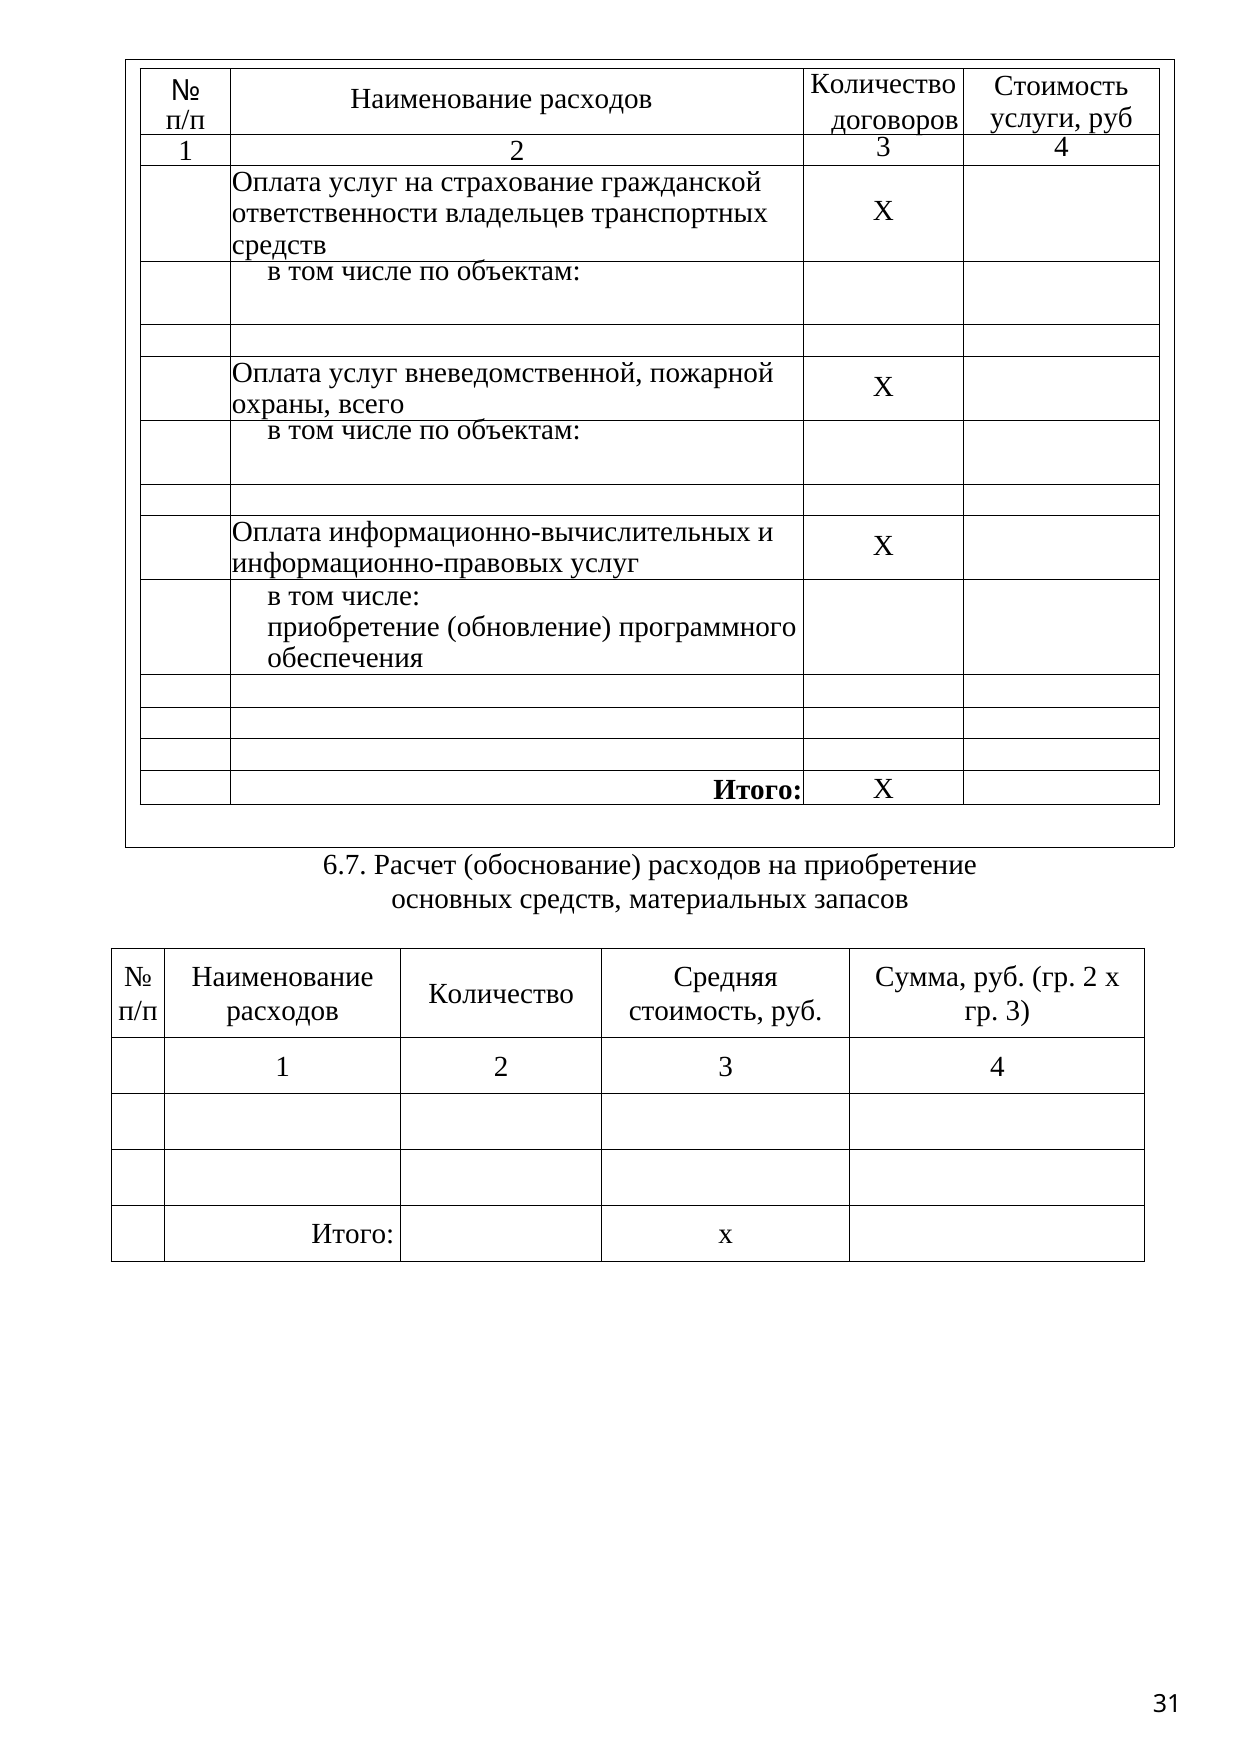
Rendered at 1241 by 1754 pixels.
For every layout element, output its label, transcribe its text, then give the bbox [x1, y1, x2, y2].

table_cell Итого: [231, 771, 803, 804]
table_cell [141, 421, 230, 484]
table_cell [231, 485, 803, 515]
table_cell [112, 1094, 164, 1149]
table_cell в том числе по объектам: [231, 262, 803, 324]
table_cell [141, 708, 230, 738]
table_cell [231, 739, 803, 770]
table_header Стоимость услуги, руб [964, 69, 1159, 134]
table_cell [401, 1150, 601, 1205]
table_header № п/п [141, 69, 230, 134]
table_header № п/п [112, 949, 164, 1037]
table_cell 3 [804, 135, 963, 165]
table_cell Оплата услуг на страхование гражданской ответственности владельцев транспортных средств [231, 166, 803, 261]
table_cell [804, 421, 963, 484]
table_cell в том числе: приобретение (обновление) программного обеспечения [231, 580, 803, 674]
table_cell [602, 1094, 849, 1149]
text 6.7. Расчет (обоснование) расходов на приобретение [118, 59, 1181, 881]
table_cell Оплата услуг вневедомственной, пожарной охраны, всего [231, 357, 803, 420]
table_cell [141, 166, 230, 261]
table_cell [112, 1206, 164, 1261]
table_cell 1 [165, 1038, 400, 1093]
table_cell [804, 739, 963, 770]
table_cell [804, 675, 963, 707]
table_cell [964, 262, 1159, 324]
table_header Наименование расходов [165, 949, 400, 1037]
table_header Количество [401, 949, 601, 1037]
table_cell [964, 516, 1159, 579]
text основных средств, материальных запасов [118, 881, 1181, 914]
table_cell [141, 357, 230, 420]
table_cell X [804, 357, 963, 420]
table_cell [964, 708, 1159, 738]
table_header Наименование расходов [231, 69, 803, 134]
table_cell [141, 485, 230, 515]
table_cell [141, 675, 230, 707]
table_header Количество договоров [804, 69, 963, 134]
table_cell 2 [401, 1038, 601, 1093]
table_cell X [804, 166, 963, 261]
table_cell [231, 708, 803, 738]
table_cell [141, 516, 230, 579]
table_cell [165, 1150, 400, 1205]
table_header Средняя стоимость, руб. [602, 949, 849, 1037]
table_cell [141, 580, 230, 674]
table_cell [231, 325, 803, 356]
table_cell [231, 675, 803, 707]
table_cell X [804, 516, 963, 579]
table_cell [964, 580, 1159, 674]
table_cell [850, 1206, 1144, 1261]
table_cell x [602, 1206, 849, 1261]
table_cell [602, 1150, 849, 1205]
table_cell Итого: [165, 1206, 400, 1261]
table_cell [964, 166, 1159, 261]
table_cell [141, 262, 230, 324]
table_cell [401, 1206, 601, 1261]
table_cell [112, 1038, 164, 1093]
table_cell [850, 1094, 1144, 1149]
table_cell [964, 421, 1159, 484]
table_cell [964, 485, 1159, 515]
table_cell 3 [602, 1038, 849, 1093]
table_cell [141, 739, 230, 770]
table_cell [141, 771, 230, 804]
table_cell [964, 771, 1159, 804]
table_cell [165, 1094, 400, 1149]
table_cell [112, 1150, 164, 1205]
table_cell [804, 325, 963, 356]
table_header Сумма, руб. (гр. 2 x гр. 3) [850, 949, 1144, 1037]
table_cell [850, 1150, 1144, 1205]
table_cell [804, 580, 963, 674]
table_cell Оплата информационно-вычислительных и информационно-правовых услуг [231, 516, 803, 579]
table_cell X [804, 771, 963, 804]
table_cell [804, 485, 963, 515]
table_cell 1 [141, 135, 230, 165]
table_cell [964, 325, 1159, 356]
table_cell [964, 357, 1159, 420]
table_cell 4 [964, 135, 1159, 165]
table_cell [964, 675, 1159, 707]
table_cell в том числе по объектам: [231, 421, 803, 484]
table_cell [141, 325, 230, 356]
table_cell [804, 708, 963, 738]
table_cell [401, 1094, 601, 1149]
table_cell [804, 262, 963, 324]
table_cell 2 [231, 135, 803, 165]
table_cell [964, 739, 1159, 770]
table_cell 4 [850, 1038, 1144, 1093]
